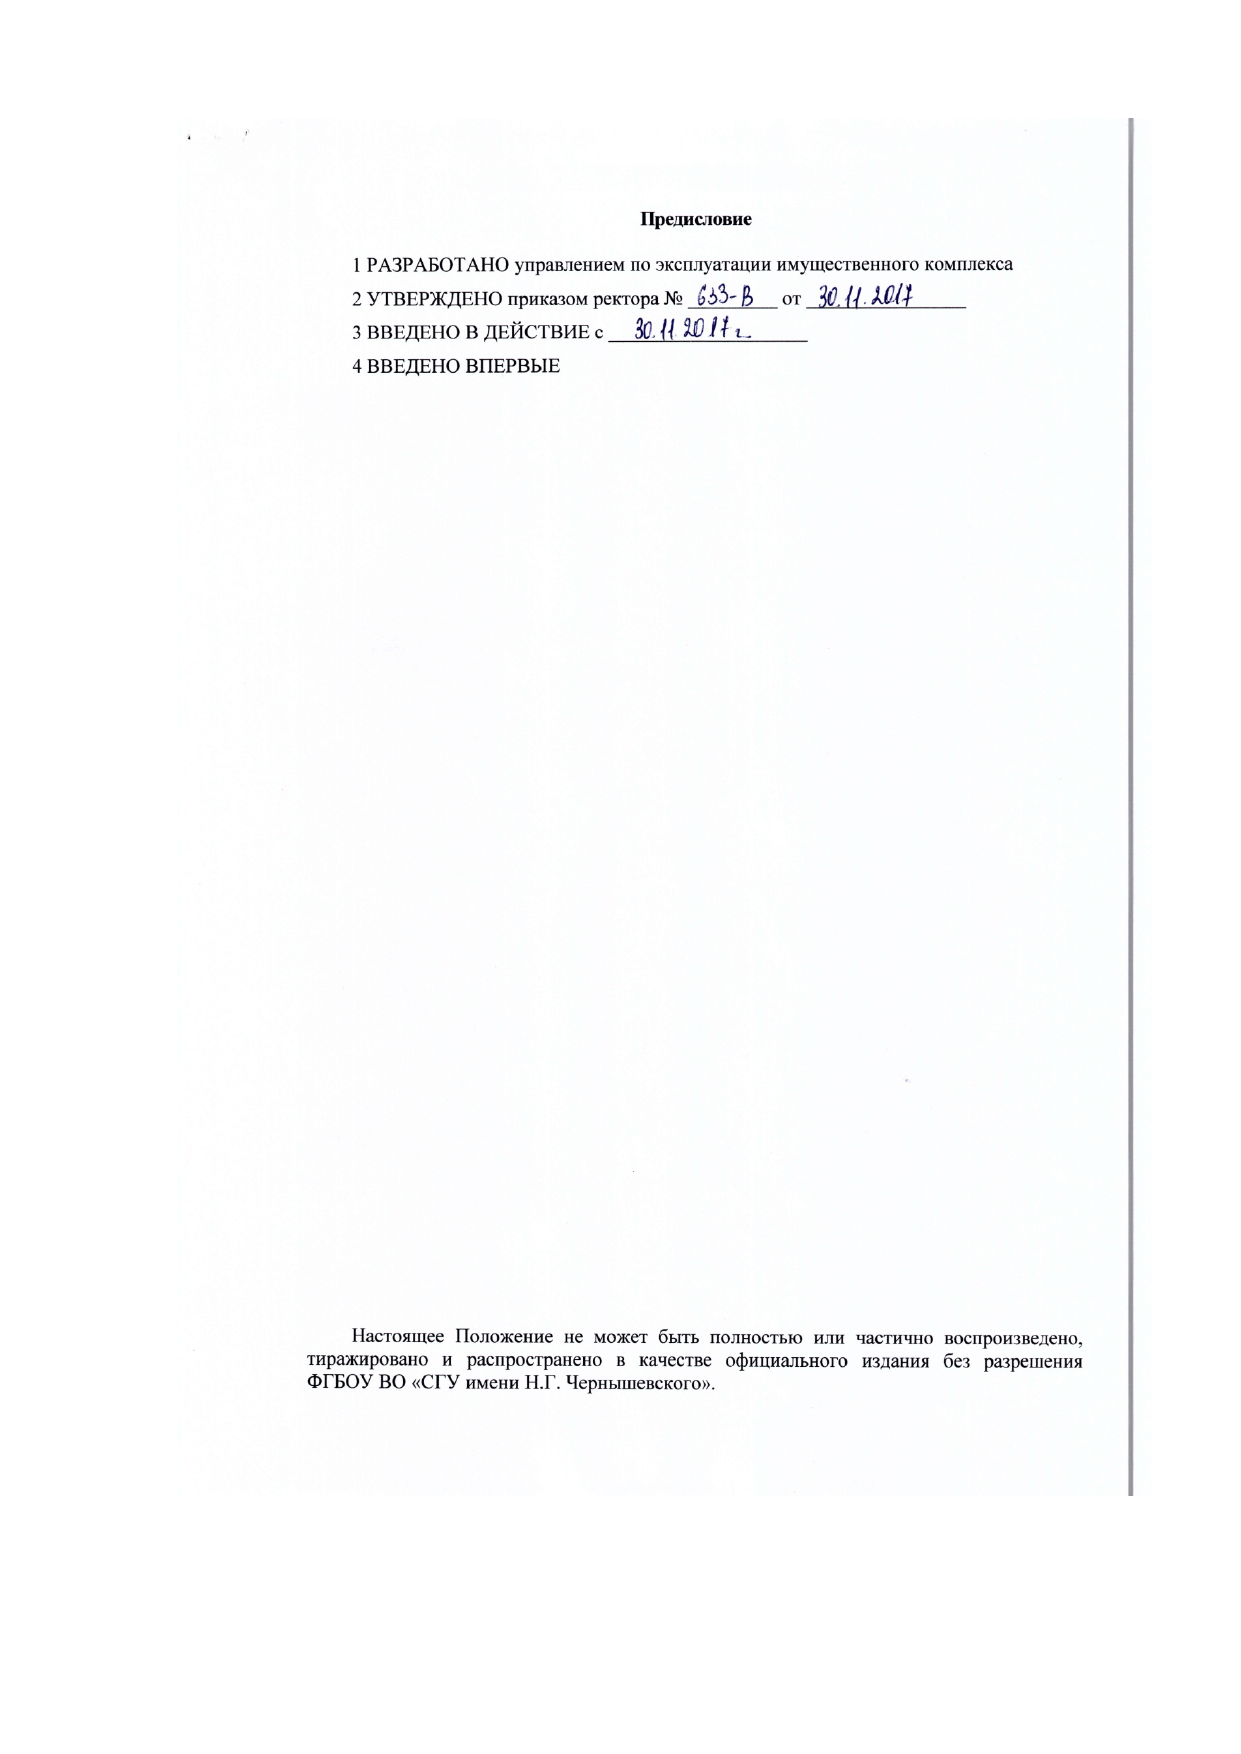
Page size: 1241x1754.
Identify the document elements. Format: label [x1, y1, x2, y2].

picture [177, 118, 1152, 1496]
